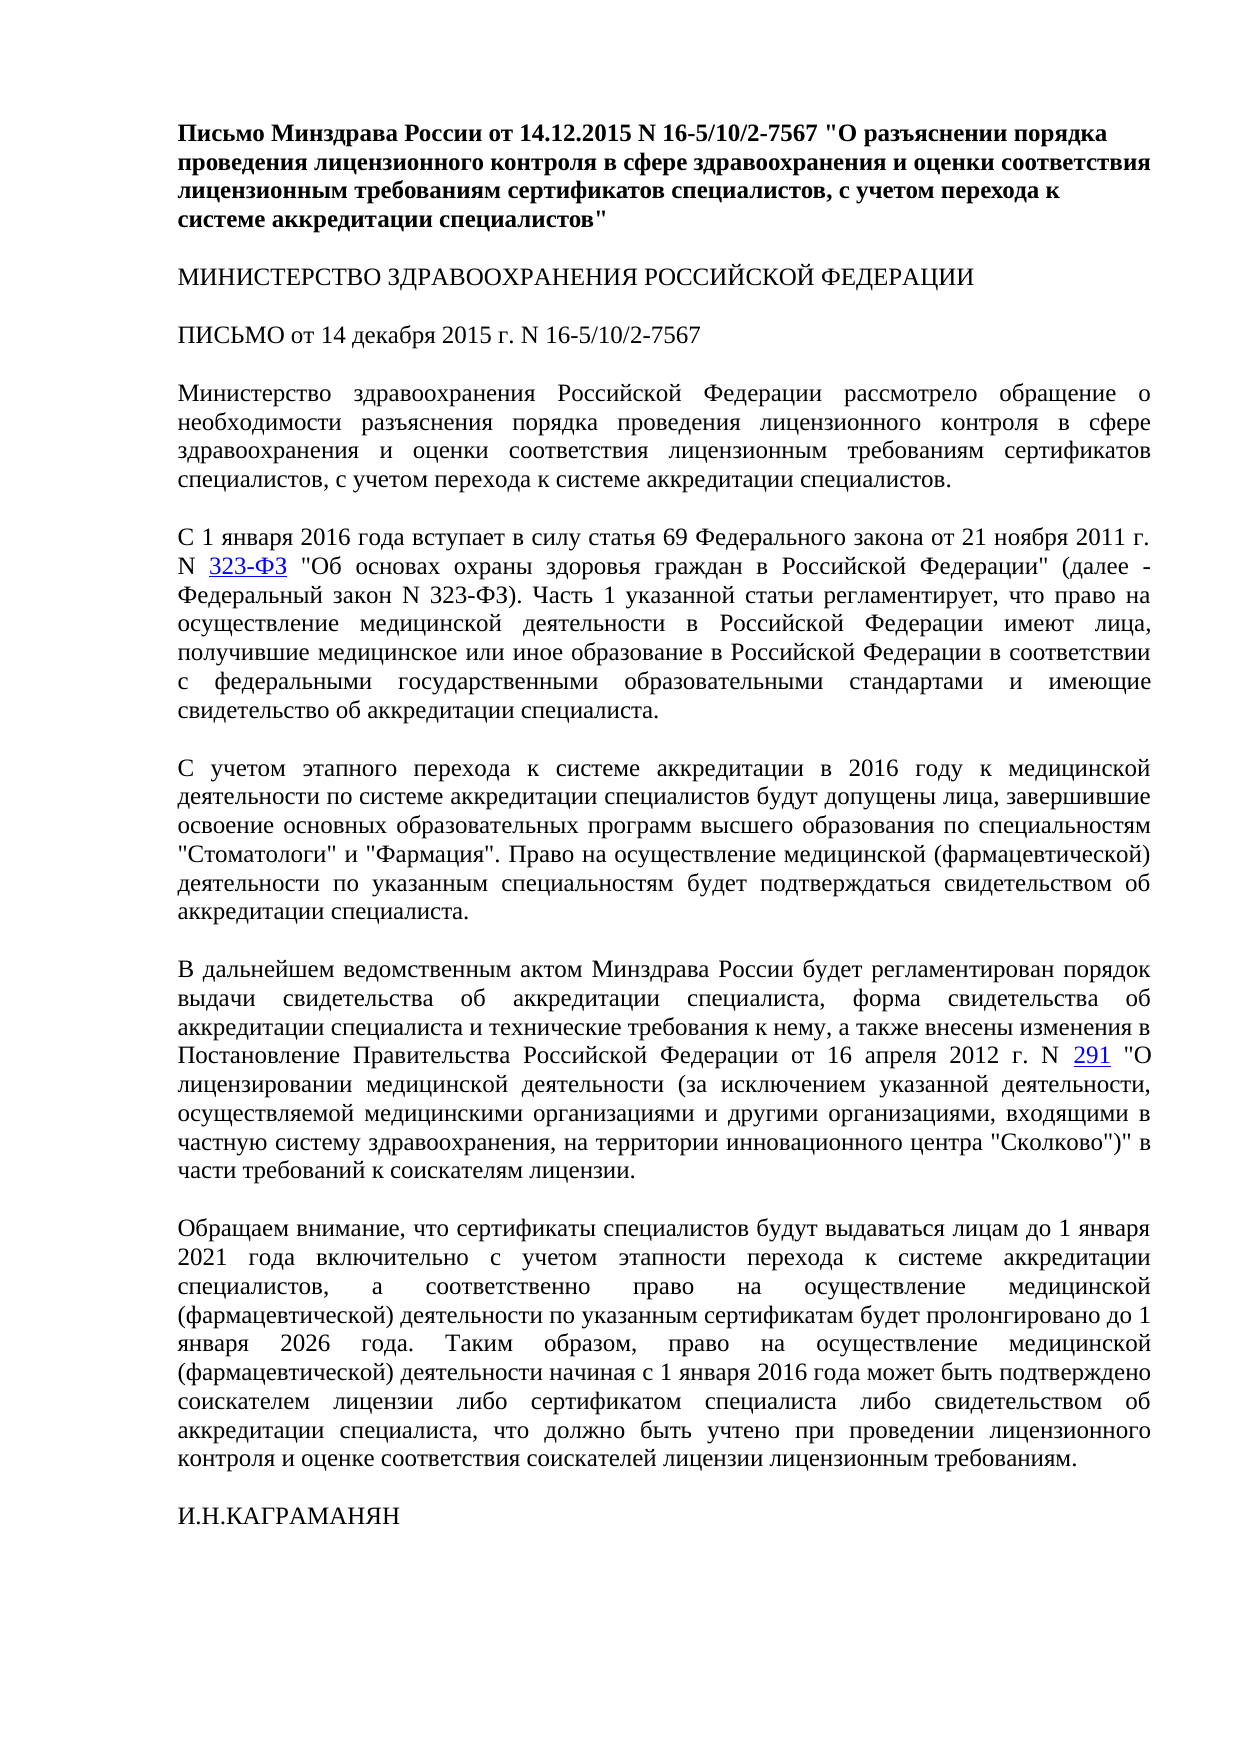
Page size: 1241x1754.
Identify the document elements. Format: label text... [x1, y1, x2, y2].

text С учетом этапного перехода к системе аккредитации в 2016 году к медицинской деятельности по системе аккредитации специалистов будут допущены лица, завершившие освоение основных образовательных программ высшего образования по специальностям "Стоматологи" и "Фармация". Право на осуществление медицинской (фармацевтической) деятельности по указанным специальностям будет подтверждаться свидетельством об аккредитации специалиста. [177, 753, 1152, 925]
text С 1 января 2016 года вступает в силу статья 69 Федерального закона от 21 ноября 2011 г. N 323-ФЗ "Об основах охраны здоровья граждан в Российской Федерации" (далее - Федеральный закон N 323-ФЗ). Часть 1 указанной статьи регламентирует, что право на осуществление медицинской деятельности в Российской Федерации имеют лица, получившие медицинское или иное образование в Российской Федерации в соответствии с федеральными государственными образовательными стандартами и имеющие свидетельство об аккредитации специалиста. [177, 522, 1152, 723]
text Обращаем внимание, что сертификаты специалистов будут выдаваться лицам до 1 января 2021 года включительно с учетом этапности перехода к системе аккредитации специалистов, а соответственно право на осуществление медицинской (фармацевтической) деятельности по указанным сертификатам будет пролонгировано до 1 января 2026 года. Таким образом, право на осуществление медицинской (фармацевтической) деятельности начиная с 1 января 2016 года может быть подтверждено соискателем лицензии либо сертификатом специалиста либо свидетельством об аккредитации специалиста, что должно быть учтено при проведении лицензионного контроля и оценке соответствия соискателей лицензии лицензионным требованиям. [177, 1213, 1152, 1472]
text Министерство здравоохранения Российской Федерации рассмотрело обращение о необходимости разъяснения порядка проведения лицензионного контроля в сфере здравоохранения и оценки соответствия лицензионным требованиям сертификатов специалистов, с учетом перехода к системе аккредитации специалистов. [177, 378, 1152, 493]
text Письмо Минздрава России от 14.12.2015 N 16-5/10/2-7567 "О разъяснении порядка проведения лицензионного контроля в сфере здравоохранения и оценки соответствия лицензионным требованиям сертификатов специалистов, с учетом перехода к системе аккредитации специалистов" [177, 118, 1152, 233]
text В дальнейшем ведомственным актом Минздрава России будет регламентирован порядок выдачи свидетельства об аккредитации специалиста, форма свидетельства об аккредитации специалиста и технические требования к нему, а также внесены изменения в Постановление Правительства Российской Федерации от 16 апреля 2012 г. N 291 "О лицензировании медицинской деятельности (за исключением указанной деятельности, осуществляемой медицинскими организациями и другими организациями, входящими в частную систему здравоохранения, на территории инновационного центра "Сколково")" в части требований к соискателям лицензии. [177, 954, 1152, 1184]
text МИНИСТЕРСТВО ЗДРАВООХРАНЕНИЯ РОССИЙСКОЙ ФЕДЕРАЦИИ [177, 262, 1152, 291]
text ПИСЬМО от 14 декабря 2015 г. N 16-5/10/2-7567 [177, 320, 1152, 349]
text И.Н.КАГРАМАНЯН [177, 1501, 1152, 1530]
